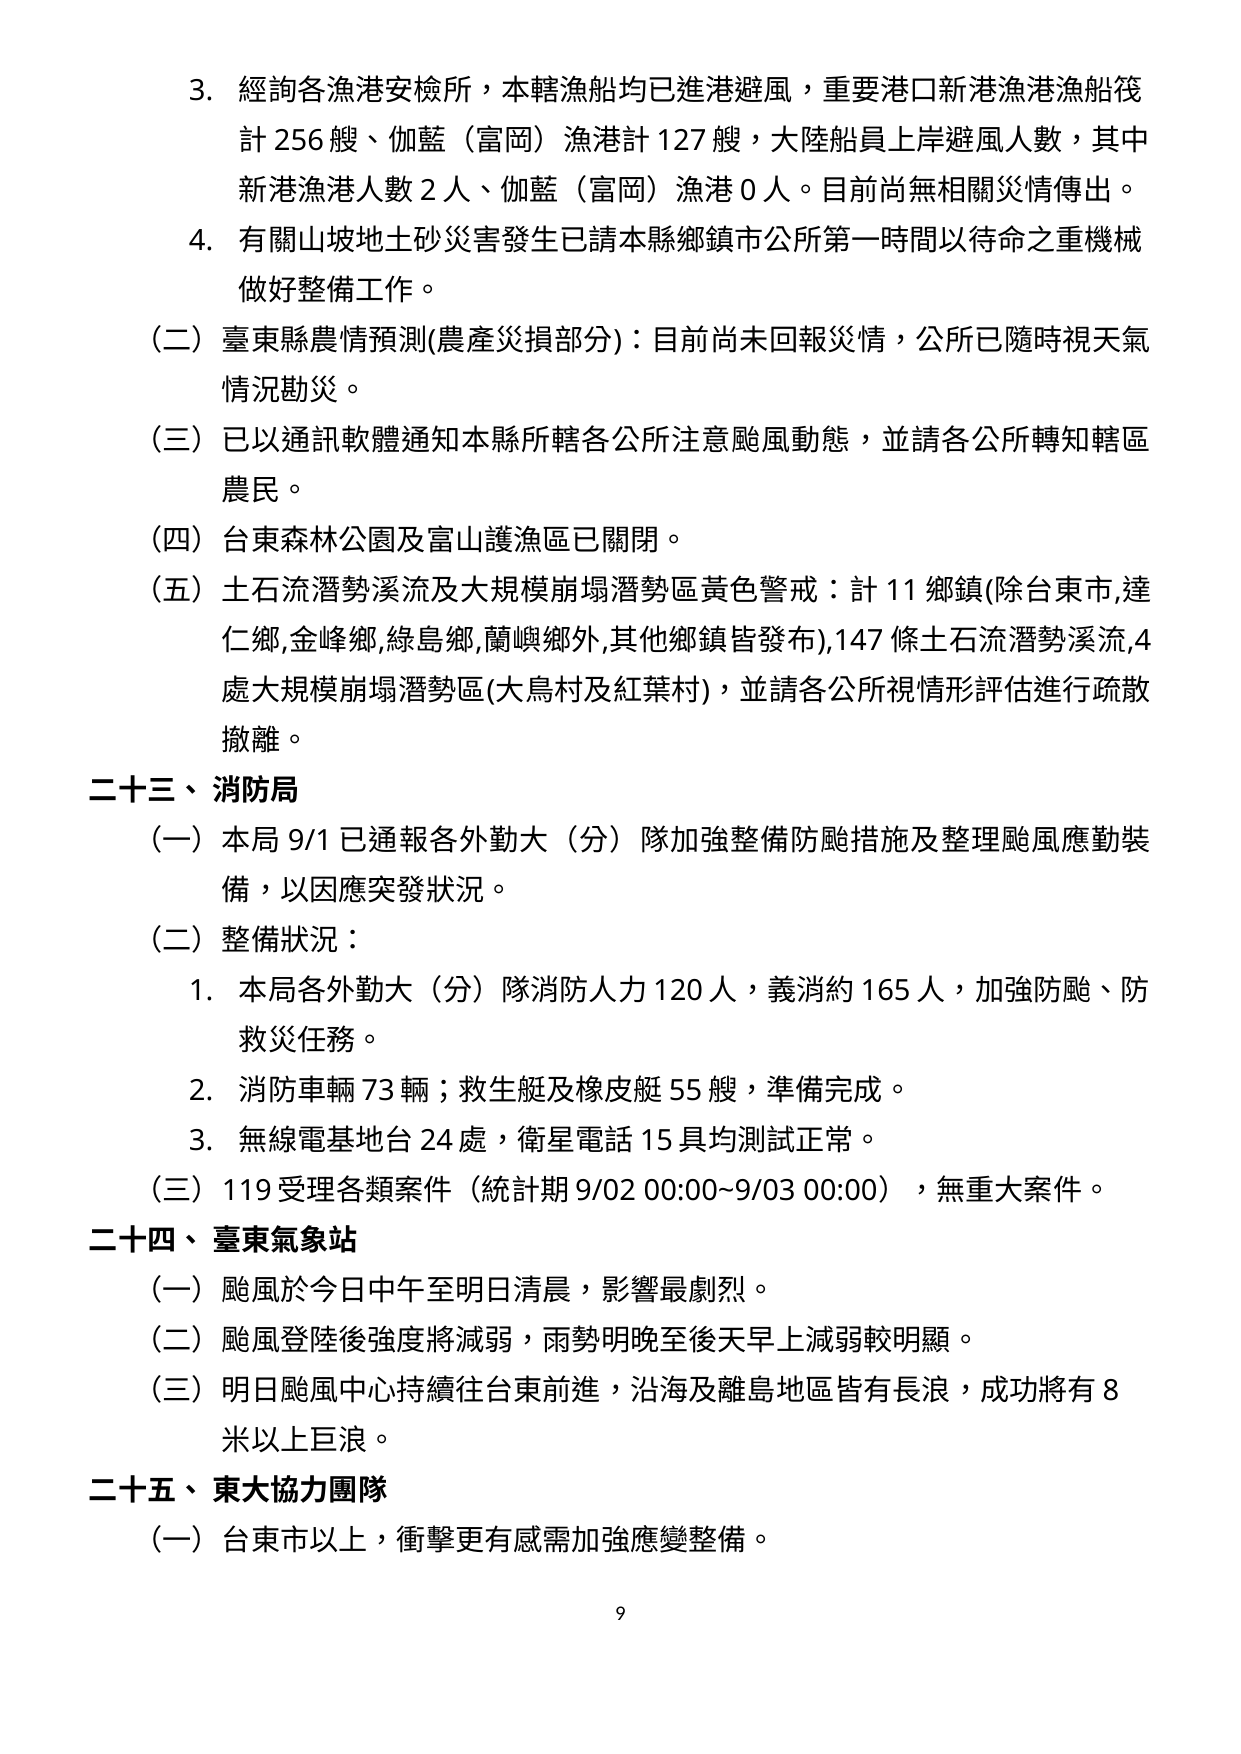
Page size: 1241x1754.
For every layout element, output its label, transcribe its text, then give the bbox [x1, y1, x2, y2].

list 台東市以上，衝擊更有感需加強應變整備。 [133, 1511, 1152, 1561]
list 無線電基地台24處，衛星電話15具均測試正常。 [189, 1111, 1152, 1161]
list 已以通訊軟體通知本縣所轄各公所注意颱風動態，並請各公所轉知轄區農民。 [133, 411, 1152, 511]
list 經詢各漁港安檢所，本轄漁船均已進港避風，重要港口新港漁港漁船筏計256艘、伽藍（富岡）漁港計127艘，大陸船員上岸避風人數，其中新港漁港人數2人、伽藍（富岡）漁港0人。目前尚無相關災情傳出。 [189, 61, 1152, 211]
list 臺東縣農情預測(農產災損部分)：目前尚未回報災情，公所已隨時視天氣情況勘災。 [133, 311, 1152, 411]
list 颱風登陸後強度將減弱，雨勢明晚至後天早上減弱較明顯。 [133, 1311, 1152, 1361]
list 明日颱風中心持續往台東前進，沿海及離島地區皆有長浪，成功將有8米以上巨浪。 [133, 1361, 1152, 1461]
list 本局9/1已通報各外勤大（分）隊加強整備防颱措施及整理颱風應勤裝備，以因應突發狀況。 [133, 811, 1152, 911]
list 整備狀況： [133, 911, 1152, 961]
list 颱風於今日中午至明日清晨，影響最劇烈。 [133, 1261, 1152, 1311]
list 消防車輛73輛；救生艇及橡皮艇55艘，準備完成。 [189, 1061, 1152, 1111]
list 本局各外勤大（分）隊消防人力120人，義消約165人，加強防颱、防救災任務。 [189, 961, 1152, 1061]
list 土石流潛勢溪流及大規模崩塌潛勢區黃色警戒：計11鄉鎮(除台東市,達仁鄉,金峰鄉,綠島鄉,蘭嶼鄉外,其他鄉鎮皆發布),147條土石流潛勢溪流,4處大規模崩塌潛勢區(大鳥村及紅葉村)，並請各公所視情形評估進行疏散撤離。 [133, 561, 1152, 761]
list 消防局 [89, 761, 1152, 811]
list 119受理各類案件（統計期9/02 00:00~9/03 00:00），無重大案件。 [133, 1161, 1152, 1211]
list 東大協力團隊 [89, 1461, 1152, 1511]
list 台東森林公園及富山護漁區已關閉。 [133, 511, 1152, 561]
list 臺東氣象站 [89, 1211, 1152, 1261]
list 有關山坡地土砂災害發生已請本縣鄉鎮市公所第一時間以待命之重機械做好整備工作。 [189, 211, 1152, 311]
